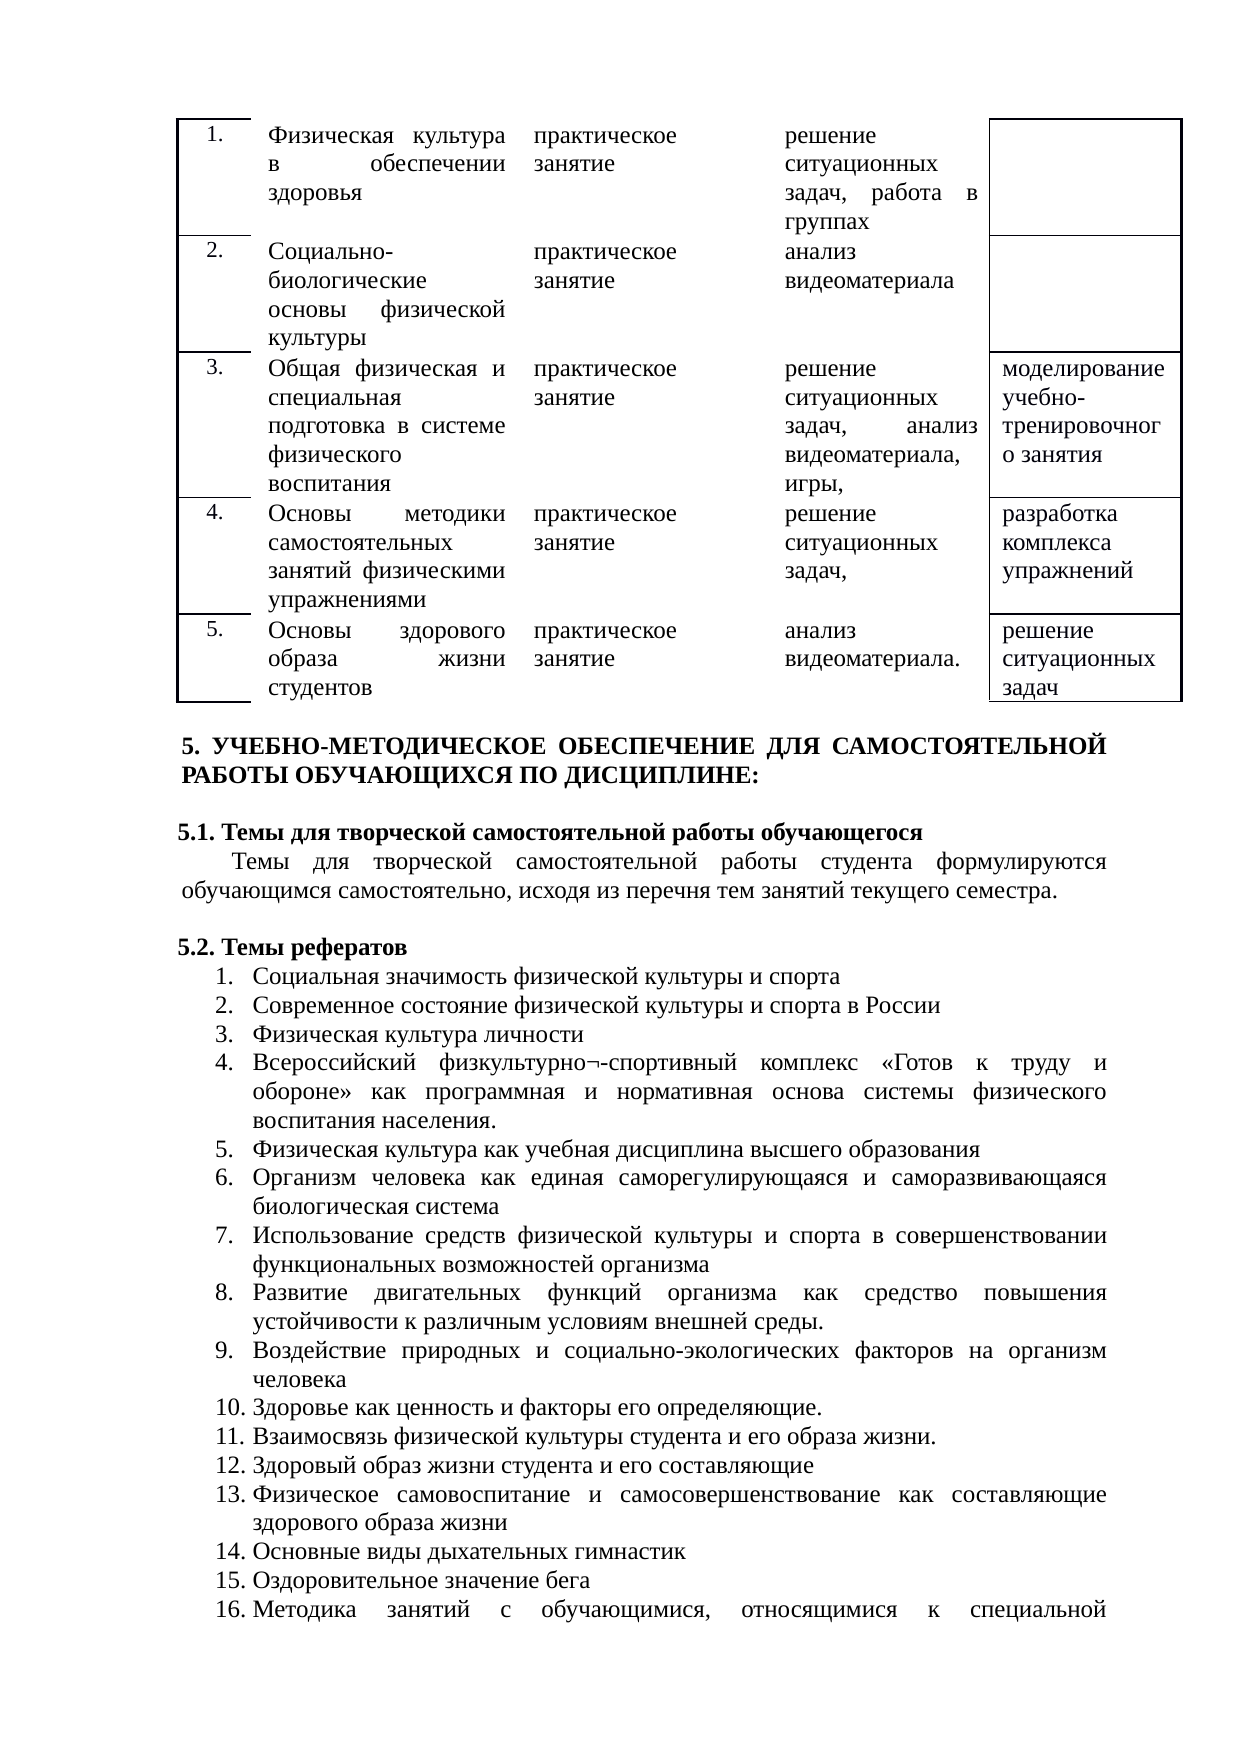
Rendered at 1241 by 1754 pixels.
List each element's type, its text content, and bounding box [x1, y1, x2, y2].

table_cell 5. [179, 615, 251, 701]
list Всероссийский физкультурно¬-спортивный комплекс «Готов к труду и обороне» как программная и нормативная основа системы физического воспитания населения. [215, 1047, 1107, 1134]
list Организм человека как единая саморегулирующаяся и саморазвивающаяся биологическая система [215, 1162, 1107, 1220]
list Воздействие природных и социально-экологических факторов на организм человека [215, 1335, 1107, 1392]
list Современное состояние физической культуры и спорта в России [215, 990, 1107, 1019]
table_cell Общая физическая и специальная подготовка в системе физического воспитания [251, 351, 517, 497]
list Физическая культура как учебная дисциплина высшего образования [215, 1134, 1107, 1162]
text 5.2. Темы рефератов [177, 932, 1107, 961]
list Физическая культура личности [215, 1019, 1107, 1047]
table_cell решение ситуационных задач [989, 615, 1180, 701]
list Взаимосвязь физической культуры студента и его образа жизни. [215, 1421, 1107, 1450]
table_cell моделирование учебно-тренировочного занятия [990, 353, 1180, 497]
table_cell 4. [179, 498, 251, 613]
list Использование средств физической культуры и спорта в совершенствовании функциональных возможностей организма [215, 1220, 1107, 1277]
table_cell Социально-биологические основы физической культуры [251, 235, 517, 351]
table_cell [990, 236, 1180, 351]
table_cell 3. [179, 353, 251, 497]
table_cell 1. [179, 120, 251, 235]
table_cell практическое занятие [517, 235, 768, 351]
table_cell решение ситуационных задач, анализ видеоматериала, игры, [768, 351, 989, 497]
table_cell анализ видеоматериала. [768, 613, 989, 701]
list Здоровье как ценность и факторы его определяющие. [215, 1392, 1107, 1421]
table_cell практическое занятие [517, 118, 768, 235]
table_cell анализ видеоматериала [768, 235, 989, 351]
table_cell Основы здорового образа жизни студентов [251, 613, 517, 701]
list Развитие двигательных функций организма как средство повышения устойчивости к различным условиям внешней среды. [215, 1277, 1107, 1335]
list Оздоровительное значение бега [215, 1565, 1107, 1594]
list Здоровый образ жизни студента и его составляющие [215, 1450, 1107, 1479]
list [215, 1594, 1107, 1622]
table_cell Основы методики самостоятельных занятий физическими упражнениями [251, 497, 517, 613]
text 5. Учебно-методическое обеспечение для самостоятельной работы обучающихся по дисциплине: [181, 731, 1107, 789]
table_cell решение ситуационных задач, работа в группах [768, 118, 989, 235]
text Темы для творческой самостоятельной работы студента формулируются обучающимся самостоятельно, исходя из перечня тем занятий текущего семестра. [181, 846, 1107, 904]
table_cell практическое занятие [517, 613, 768, 701]
text 5.1. Темы для творческой самостоятельной работы обучающегося [177, 817, 1107, 846]
list Основные виды дыхательных гимнастик [215, 1536, 1107, 1565]
list Социальная значимость физической культуры и спорта [215, 961, 1107, 990]
table_cell 2. [179, 236, 251, 351]
list Физическое самовоспитание и самосовершенствование как составляющие здорового образа жизни [215, 1479, 1107, 1536]
table_cell [990, 120, 1180, 235]
table_cell практическое занятие [517, 497, 768, 613]
table_cell решение ситуационных задач, [768, 497, 989, 613]
table_cell разработка комплекса упражнений [990, 498, 1180, 613]
table_cell Физическая культура в обеспечении здоровья [251, 118, 517, 235]
table_cell практическое занятие [517, 351, 768, 497]
